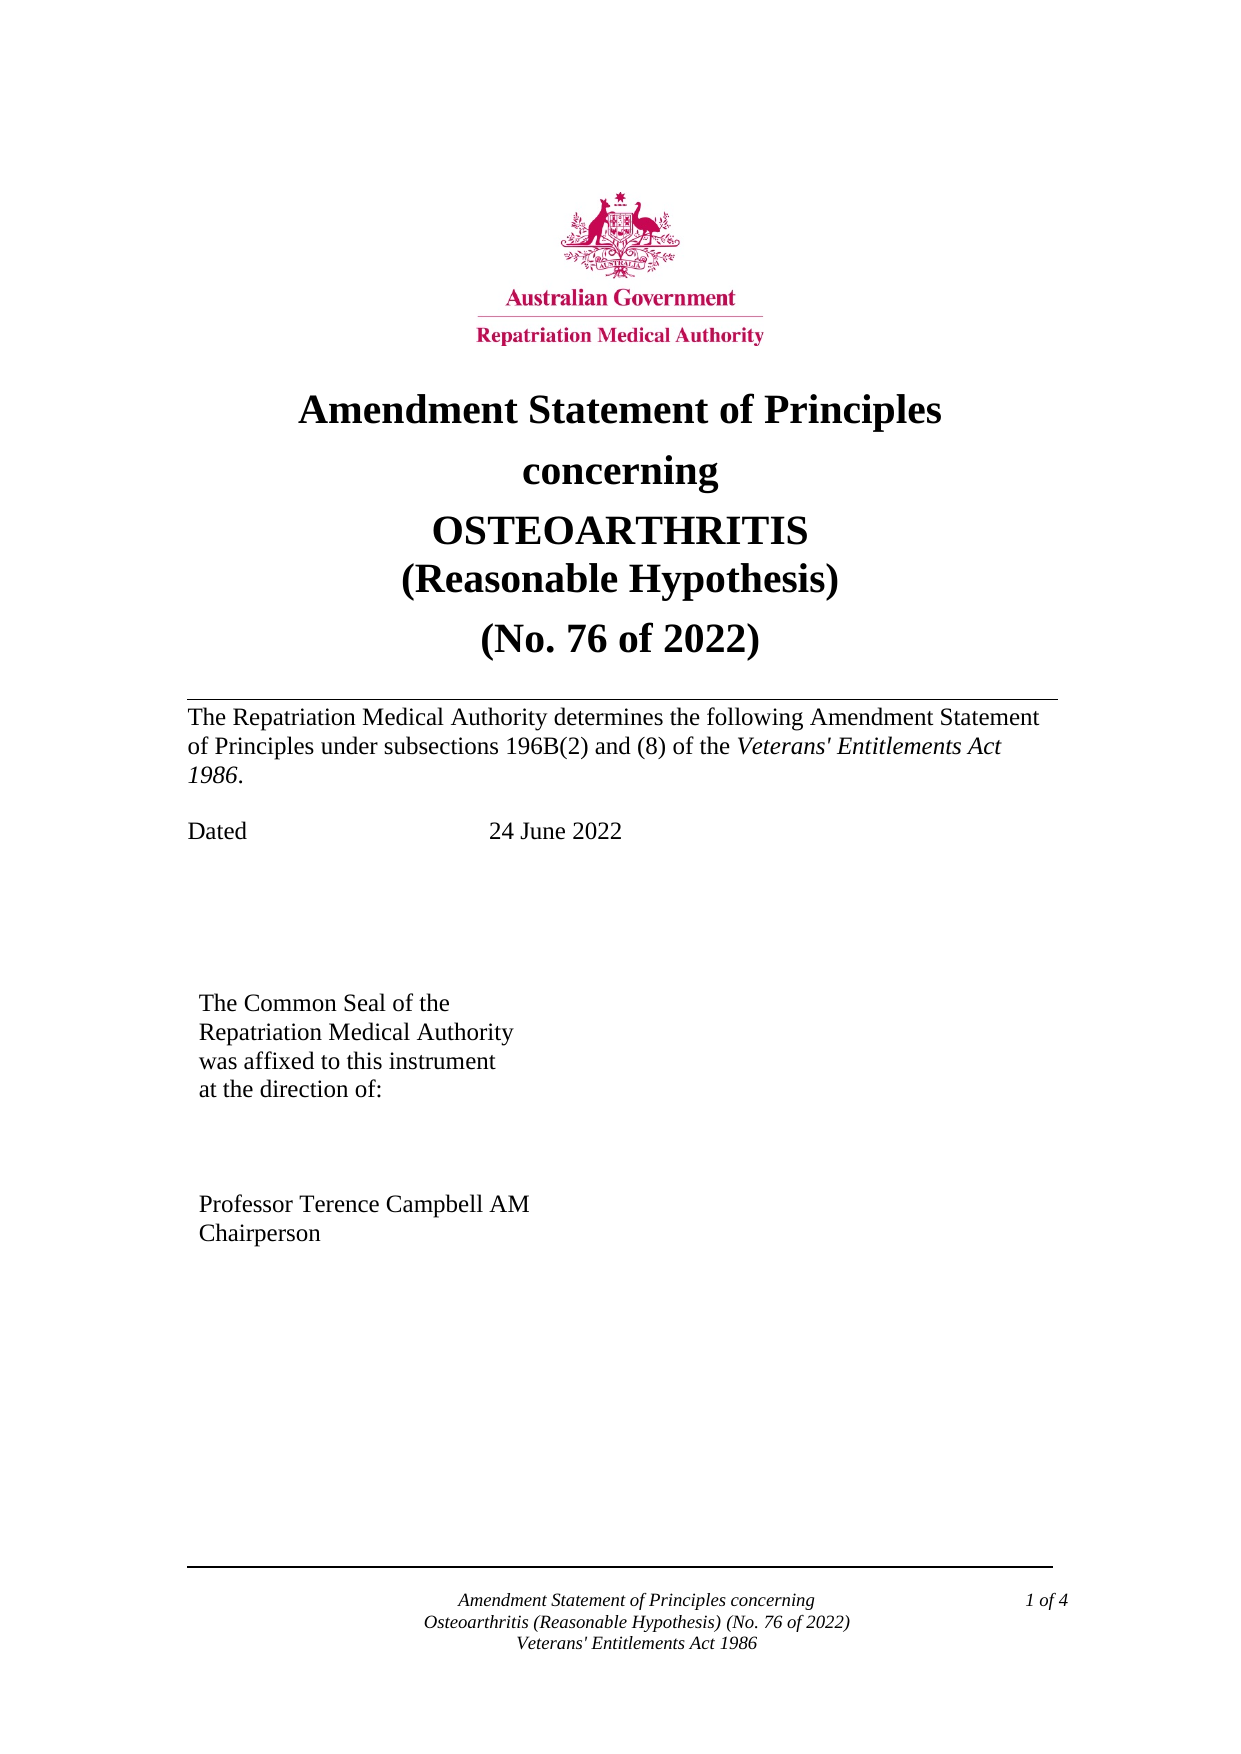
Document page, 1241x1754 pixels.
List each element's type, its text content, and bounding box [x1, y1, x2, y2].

text Dated 24 June 2022 [187, 816, 1053, 844]
text Amendment Statement of Principles [187, 385, 1053, 433]
table_header The Common Seal of the Repatriation Medical Authority was affixed to this instrument at the direction of: [187, 988, 616, 1132]
text (No. 76 of 2022) [187, 614, 1053, 662]
table_cell Professor Terence Campbell AM Chairperson [187, 1132, 616, 1274]
text The Repatriation Medical Authority determines the following Amendment Statement of Principles under subsections 196B(2) and (8) of the Veterans' Entitlements Act 1986. [187, 700, 1058, 789]
text OSTEOARTHRITIS (Reasonable Hypothesis) [187, 506, 1053, 601]
text concerning [187, 445, 1053, 493]
picture [476, 192, 764, 346]
